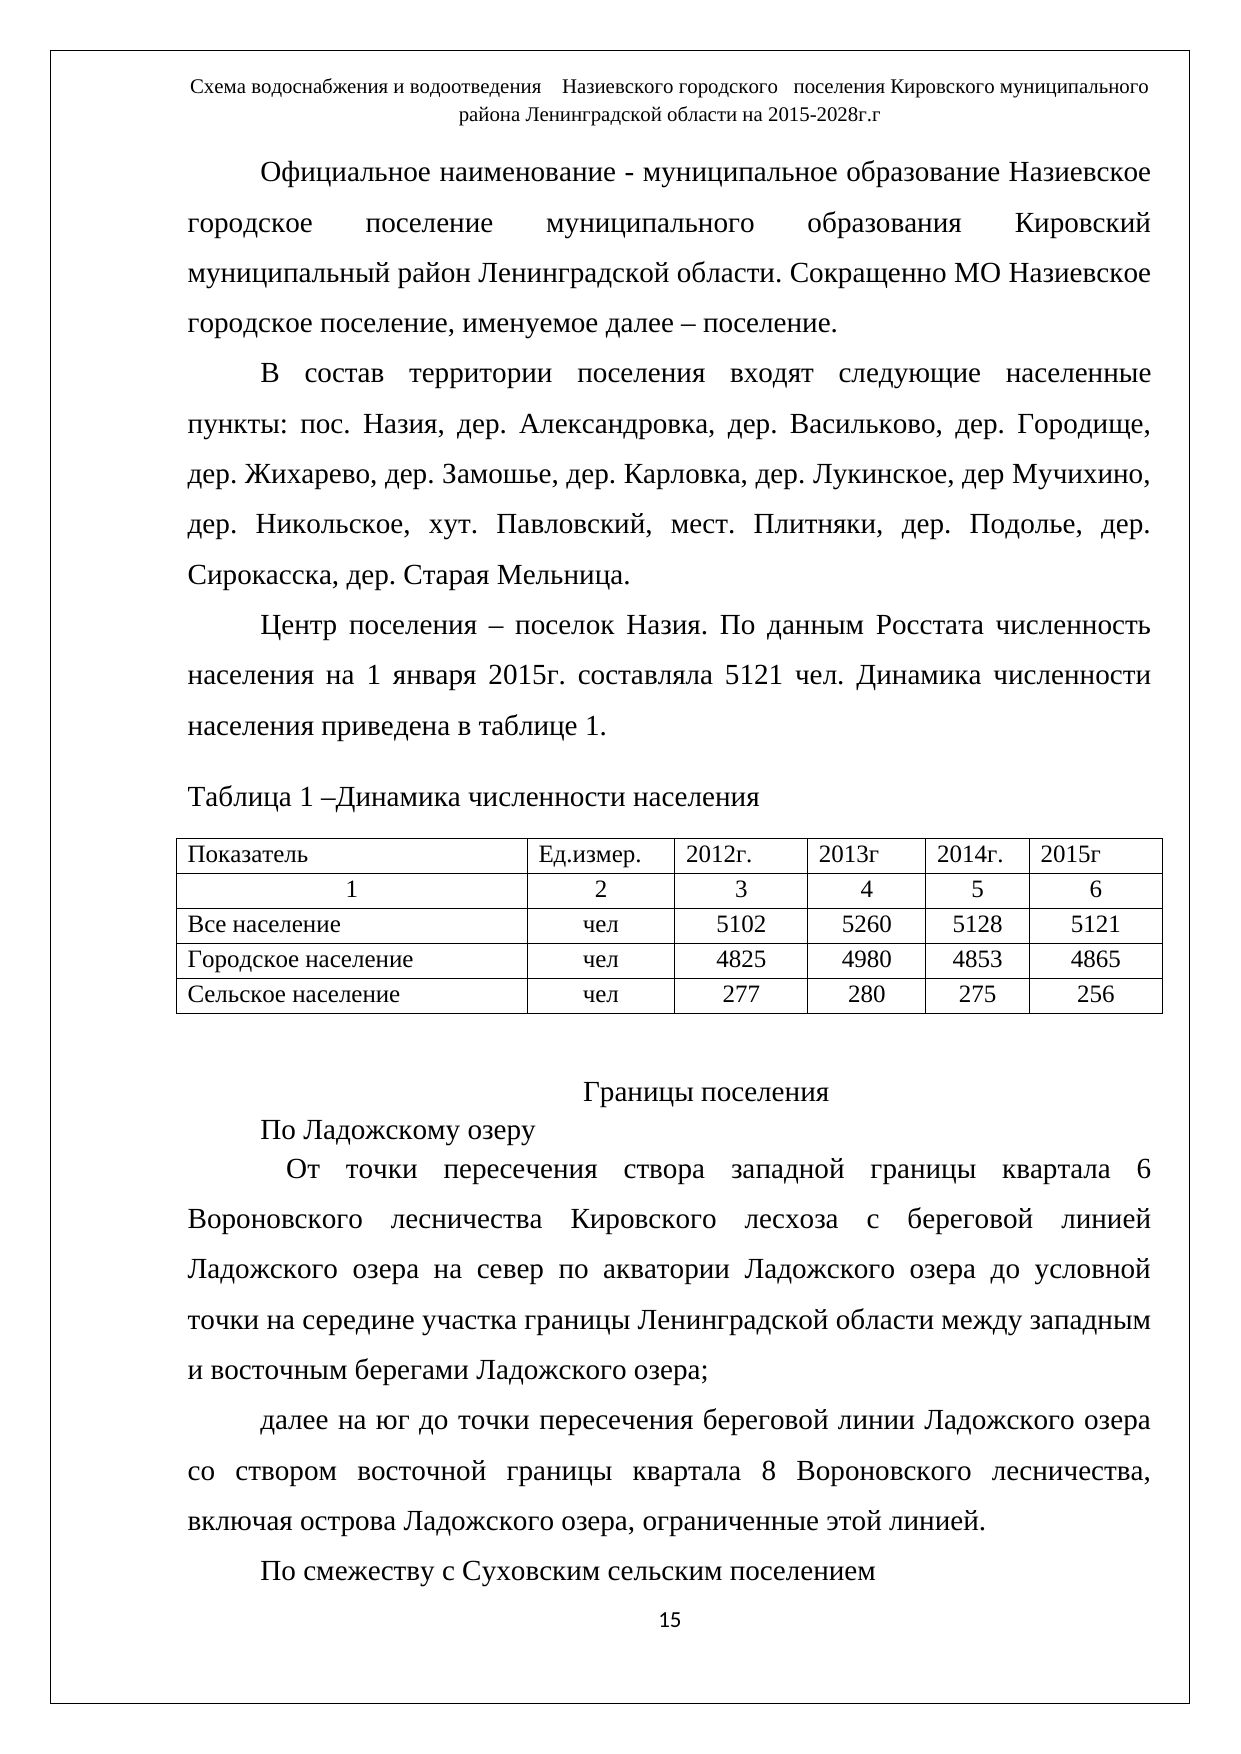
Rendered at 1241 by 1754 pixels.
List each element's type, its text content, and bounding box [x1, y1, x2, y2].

table_cell чел [528, 944, 674, 978]
table_header 2012г. [675, 839, 807, 873]
table_cell 5121 [1030, 909, 1162, 943]
table_cell 5102 [675, 909, 807, 943]
text От точки пересечения створа западной границы квартала 6 Вороновского лесничества Кировского лесхоза с береговой линией Ладожского озера на север по акватории Ладожского озера до условной точки на середине участка границы Ленинградской области между западным и восточным берегами Ладожского озера; [187, 1151, 1152, 1386]
table_cell чел [528, 979, 674, 1013]
text В состав территории поселения входят следующие населенные пункты: пос. Назия, дер. Александровка, дер. Васильково, дер. Городище, дер. Жихарево, дер. Замошье, дер. Карловка, дер. Лукинское, дер Мучихино, дер. Никольское, хут. Павловский, мест. Плитняки, дер. Подолье, дер. Сирокасска, дер. Старая Мельница. [187, 356, 1152, 590]
table_cell 280 [808, 979, 925, 1013]
table_header 2013г [808, 839, 925, 873]
table_cell 5128 [926, 909, 1029, 943]
table_cell 1 [177, 874, 527, 908]
text По Ладожскому озеру [187, 1112, 1152, 1146]
table_header 2015г [1030, 839, 1162, 873]
text Центр поселения – поселок Назия. По данным Росстата численность населения на 1 января 2015г. составляла 5121 чел. Динамика численности населения приведена в таблице 1. [187, 607, 1152, 741]
table_header 2014г. [926, 839, 1029, 873]
table_cell 275 [926, 979, 1029, 1013]
table_cell 4865 [1030, 944, 1162, 978]
table_cell 3 [675, 874, 807, 908]
table_cell 277 [675, 979, 807, 1013]
text Официальное наименование - муниципальное образование Назиевское городское поселение муниципального образования Кировский муниципальный район Ленинградской области. Сокращенно МО Назиевское городское поселение, именуемое далее – поселение. [187, 154, 1152, 339]
table_cell Все население [177, 909, 527, 943]
text Границы поселения [187, 1074, 1152, 1107]
table_cell 2 [528, 874, 674, 908]
table_cell 4980 [808, 944, 925, 978]
table_header Показатель [177, 839, 527, 873]
table_cell чел [528, 909, 674, 943]
table_cell Городское население [177, 944, 527, 978]
table_cell 6 [1030, 874, 1162, 908]
table_cell 4825 [675, 944, 807, 978]
table_cell 4853 [926, 944, 1029, 978]
table_cell 5 [926, 874, 1029, 908]
text далее на юг до точки пересечения береговой линии Ладожского озера со створом восточной границы квартала 8 Вороновского лесничества, включая острова Ладожского озера, ограниченные этой линией. [187, 1402, 1152, 1537]
table_cell 4 [808, 874, 925, 908]
table_header Ед.измер. [528, 839, 674, 873]
table_cell Сельское население [177, 979, 527, 1013]
table_cell 5260 [808, 909, 925, 943]
table_cell 256 [1030, 979, 1162, 1013]
text По смежеству с Суховским сельским поселением [187, 1553, 1152, 1587]
text Таблица 1 –Динамика численности населения [187, 779, 1152, 812]
